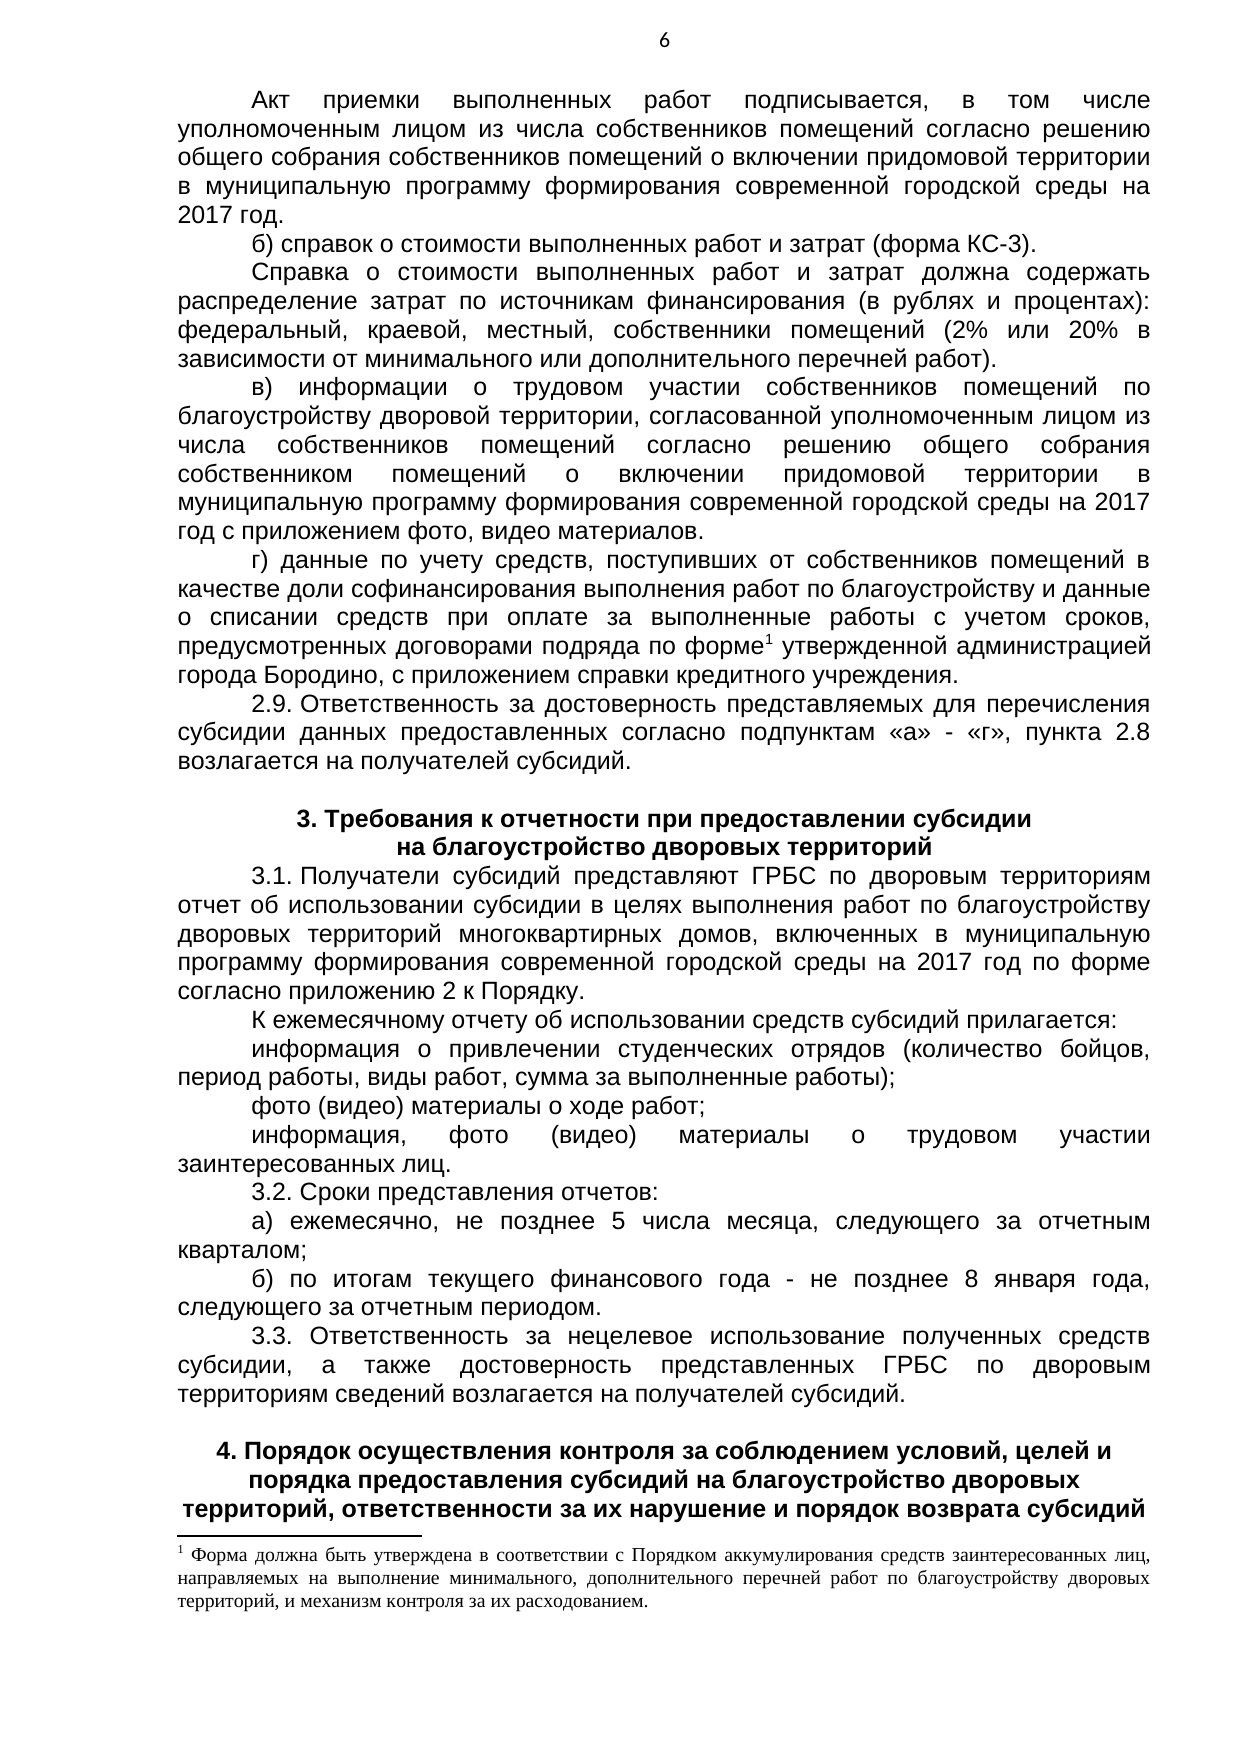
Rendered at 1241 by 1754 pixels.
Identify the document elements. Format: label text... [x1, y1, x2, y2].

text информация, фото (видео) материалы о трудовом участии заинтересованных лиц. [177, 1120, 1152, 1177]
text 2.9. Ответственность за достоверность представляемых для перечисления субсидии данных предоставленных согласно подпунктам «а» - «г», пункта 2.8 возлагается на получателей субсидий. [177, 688, 1152, 775]
text 3.2. Сроки представления отчетов: [177, 1177, 1152, 1206]
text 4. Порядок осуществления контроля за соблюдением условий, целей и порядка предоставления субсидий на благоустройство дворовых территорий, ответственности за их нарушение и порядок возврата субсидий [177, 1436, 1152, 1522]
text 3.1. Получатели субсидий представляют ГРБС по дворовым территориям отчет об использовании субсидии в целях выполнения работ по благоустройству дворовых территорий многоквартирных домов, включенных в муниципальную программу формирования современной городской среды на 2017 год по форме согласно приложению 2 к Порядку. [177, 861, 1152, 1005]
text 3.3. Ответственность за нецелевое использование полученных средств субсидии, а также достоверность представленных ГРБС по дворовым территориям сведений возлагается на получателей субсидий. [177, 1321, 1152, 1407]
text Справка о стоимости выполненных работ и затрат должна содержать распределение затрат по источникам финансирования (в рублях и процентах): федеральный, краевой, местный, собственники помещений (2% или 20% в зависимости от минимального или дополнительного перечней работ). [177, 257, 1152, 372]
text информация о привлечении студенческих отрядов (количество бойцов, период работы, виды работ, сумма за выполненные работы); [177, 1033, 1152, 1091]
text на благоустройство дворовых территорий [177, 832, 1152, 861]
text а) ежемесячно, не позднее 5 числа месяца, следующего за отчетным кварталом; [177, 1206, 1152, 1263]
text Акт приемки выполненных работ подписывается, в том числе уполномоченным лицом из числа собственников помещений согласно решению общего собрания собственников помещений о включении придомовой территории в муниципальную программу формирования современной городской среды на 2017 год. [177, 85, 1152, 228]
text 3. Требования к отчетности при предоставлении субсидии [177, 803, 1152, 832]
text фото (видео) материалы о ходе работ; [177, 1091, 1152, 1120]
text б) справок о стоимости выполненных работ и затрат (форма КС-3). [177, 228, 1152, 257]
text б) по итогам текущего финансового года - не позднее 8 января года, следующего за отчетным периодом. [177, 1263, 1152, 1321]
text К ежемесячному отчету об использовании средств субсидий прилагается: [177, 1005, 1152, 1033]
text в) информации о трудовом участии собственников помещений по благоустройству дворовой территории, согласованной уполномоченным лицом из числа собственников помещений согласно решению общего собрания собственником помещений о включении придомовой территории в муниципальную программу формирования современной городской среды на 2017 год с приложением фото, видео материалов. [177, 372, 1152, 545]
text г) данные по учету средств, поступивших от собственников помещений в качестве доли софинансирования выполнения работ по благоустройству и данные о списании средств при оплате за выполненные работы с учетом сроков, предусмотренных договорами подряда по форме утвержденной администрацией города Бородино, с приложением справки кредитного учреждения. [177, 545, 1152, 688]
